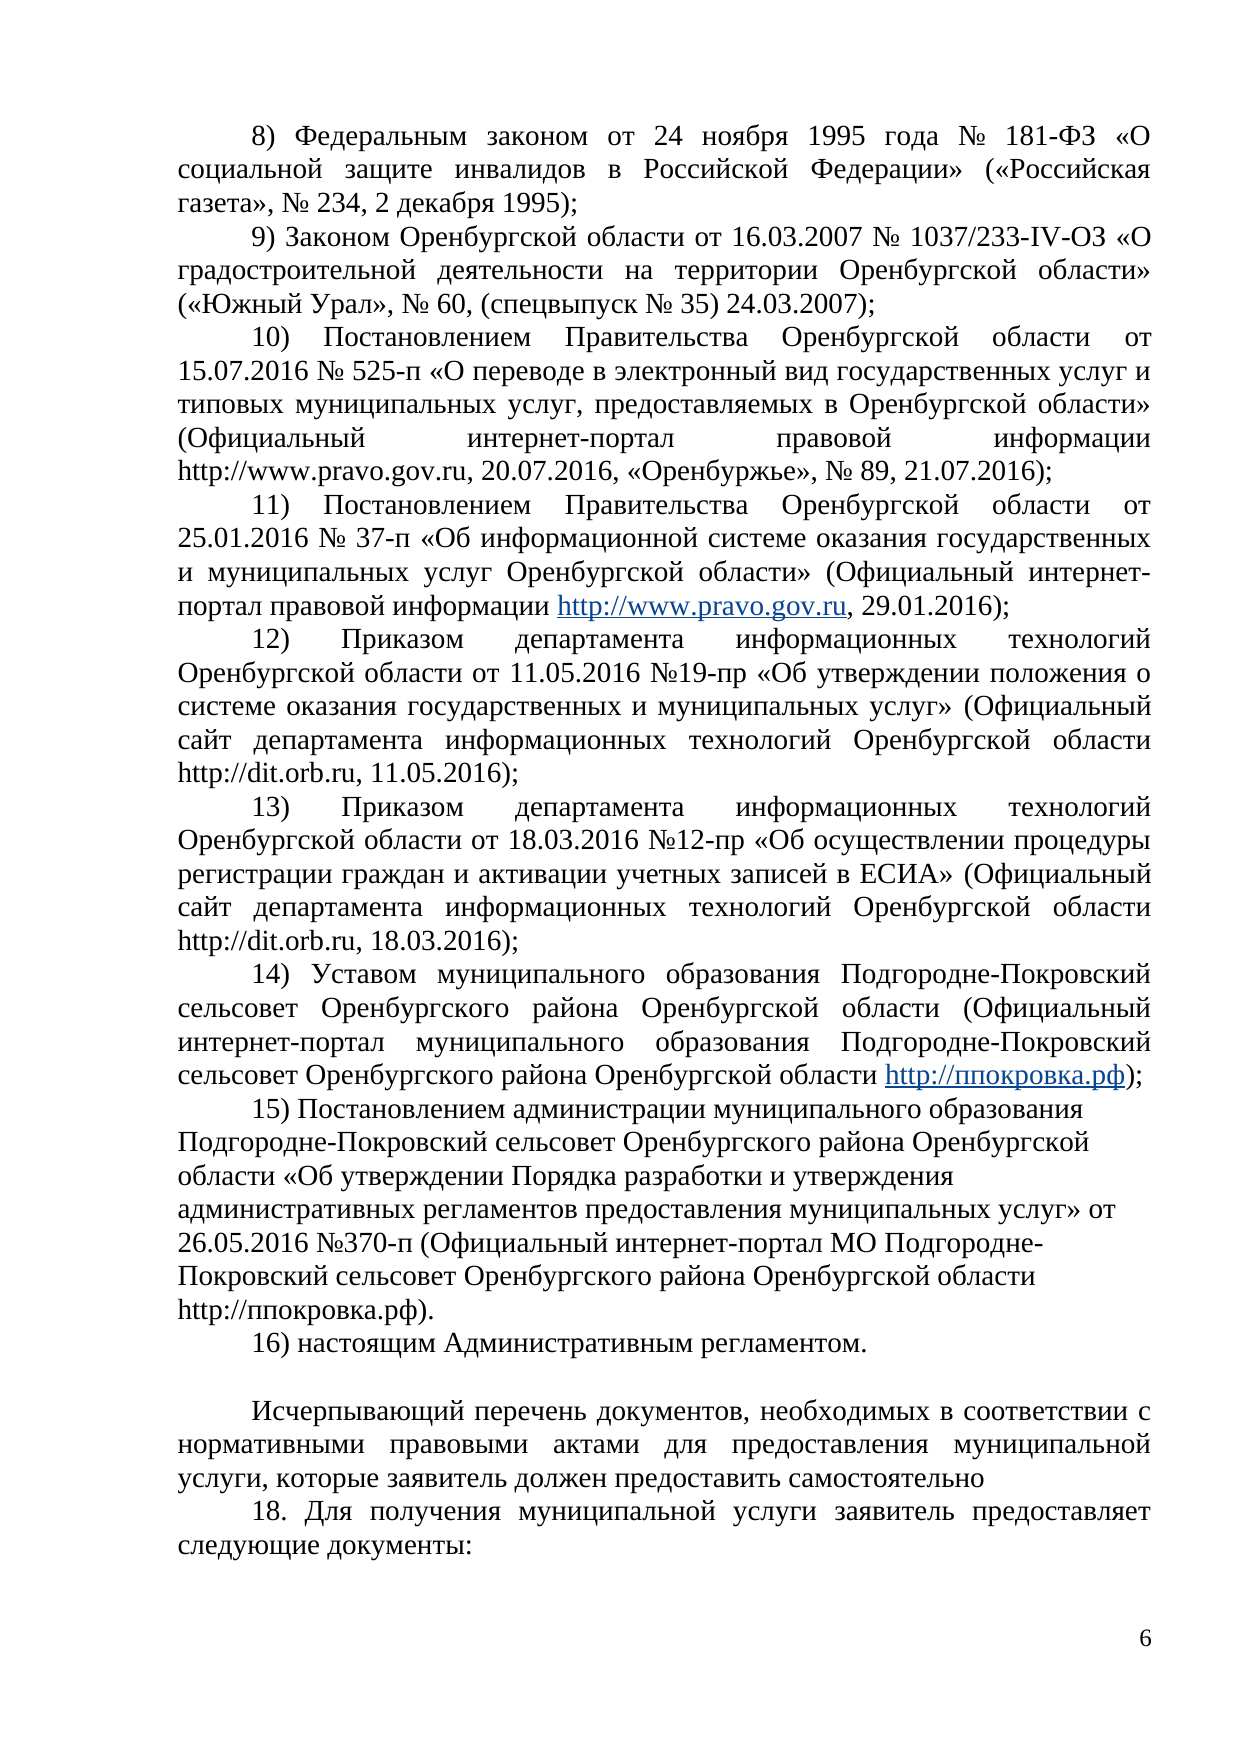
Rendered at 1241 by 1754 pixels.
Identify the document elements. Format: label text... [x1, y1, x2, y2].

text 11) Постановлением Правительства Оренбургской области от 25.01.2016 № 37-п «Об информационной системе оказания государственных и муниципальных услуг Оренбургской области» (Официальный интернет-портал правовой информации http://www.pravo.gov.ru, 29.01.2016); [177, 487, 1152, 621]
text 10) Постановлением Правительства Оренбургской области от 15.07.2016 № 525-п «О переводе в электронный вид государственных услуг и типовых муниципальных услуг, предоставляемых в Оренбургской области» (Официальный интернет-портал правовой информации http://www.pravo.gov.ru, 20.07.2016, «Оренбуржье», № 89, 21.07.2016); [177, 319, 1152, 487]
text 16) настоящим Административным регламентом. [177, 1326, 1152, 1359]
text Исчерпывающий перечень документов, необходимых в соответствии с нормативными правовыми актами для предоставления муниципальной услуги, которые заявитель должен предоставить самостоятельно [177, 1393, 1152, 1493]
text 14) Уставом муниципального образования Подгородне-Покровский сельсовет Оренбургского района Оренбургской области (Официальный интернет-портал муниципального образования Подгородне-Покровский сельсовет Оренбургского района Оренбургской области http://ппокровка.рф); [177, 957, 1152, 1091]
text 13) Приказом департамента информационных технологий Оренбургской области от 18.03.2016 №12-пр «Об осуществлении процедуры регистрации граждан и активации учетных записей в ЕСИА» (Официальный сайт департамента информационных технологий Оренбургской области http://dit.orb.ru, 18.03.2016); [177, 789, 1152, 957]
text 9) Законом Оренбургской области от 16.03.2007 № 1037/233-IV-ОЗ «О градостроительной деятельности на территории Оренбургской области» («Южный Урал», № 60, (спецвыпуск № 35) 24.03.2007); [177, 219, 1152, 319]
text 18. Для получения муниципальной услуги заявитель предоставляет следующие документы: [177, 1493, 1152, 1560]
text 8) Федеральным законом от 24 ноября 1995 года № 181-ФЗ «О социальной защите инвалидов в Российской Федерации» («Российская газета», № 234, 2 декабря 1995); [177, 118, 1152, 219]
text 15) Постановлением администрации муниципального образования Подгородне-Покровский сельсовет Оренбургского района Оренбургской области «Об утверждении Порядка разработки и утверждения административных регламентов предоставления муниципальных услуг» от 26.05.2016 №370-п (Официальный интернет-портал МО Подгородне-Покровский сельсовет Оренбургского района Оренбургской области http://ппокровка.рф). [177, 1091, 1152, 1326]
text 12) Приказом департамента информационных технологий Оренбургской области от 11.05.2016 №19-пр «Об утверждении положения о системе оказания государственных и муниципальных услуг» (Официальный сайт департамента информационных технологий Оренбургской области http://dit.orb.ru, 11.05.2016); [177, 621, 1152, 789]
